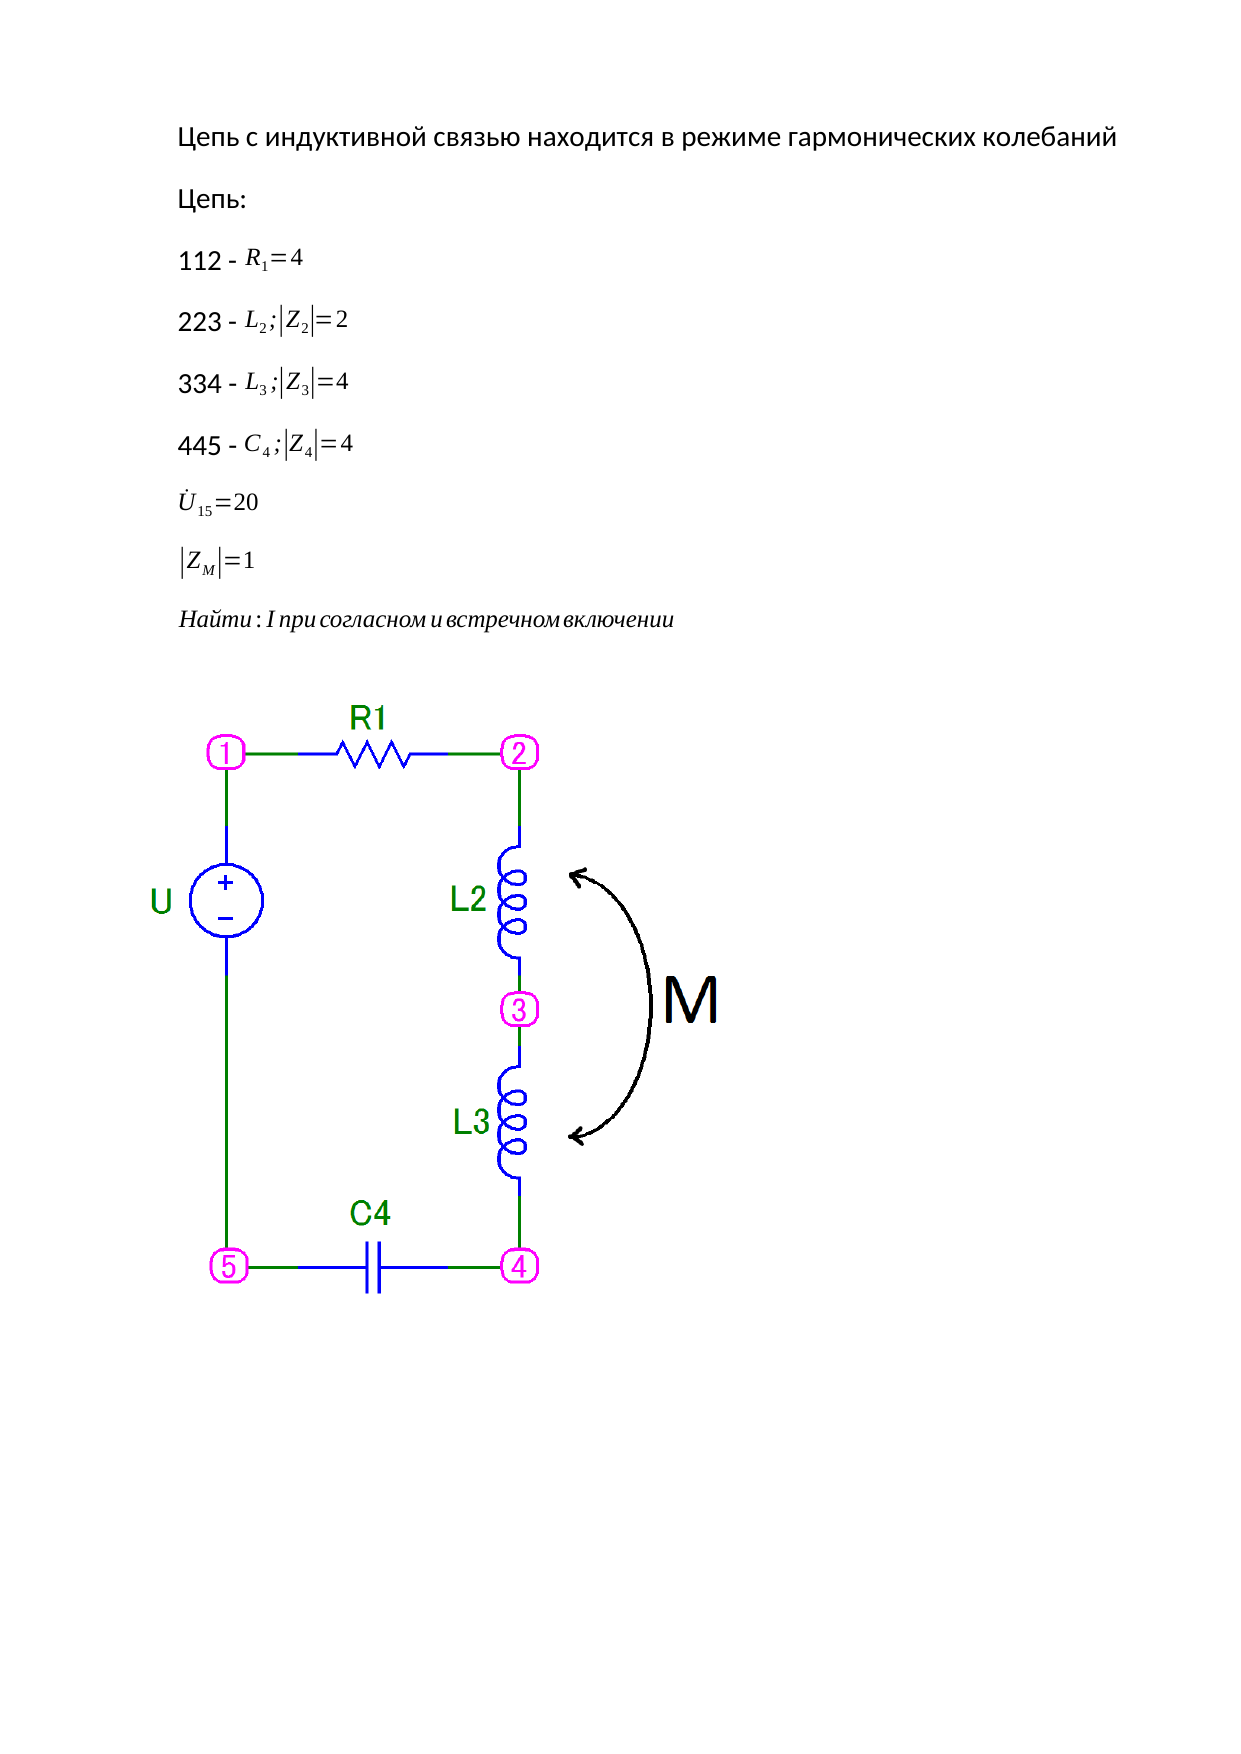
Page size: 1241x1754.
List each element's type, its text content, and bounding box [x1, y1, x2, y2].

text 445 - [177, 427, 1152, 463]
text Цепь с индуктивной связью находится в режиме гармонических колебаний [177, 118, 1152, 154]
text Цепь: [177, 180, 1152, 216]
text 223 - [177, 303, 1152, 339]
text 112 - [177, 242, 1152, 277]
text 334 - [177, 365, 1152, 401]
picture [148, 691, 744, 1303]
